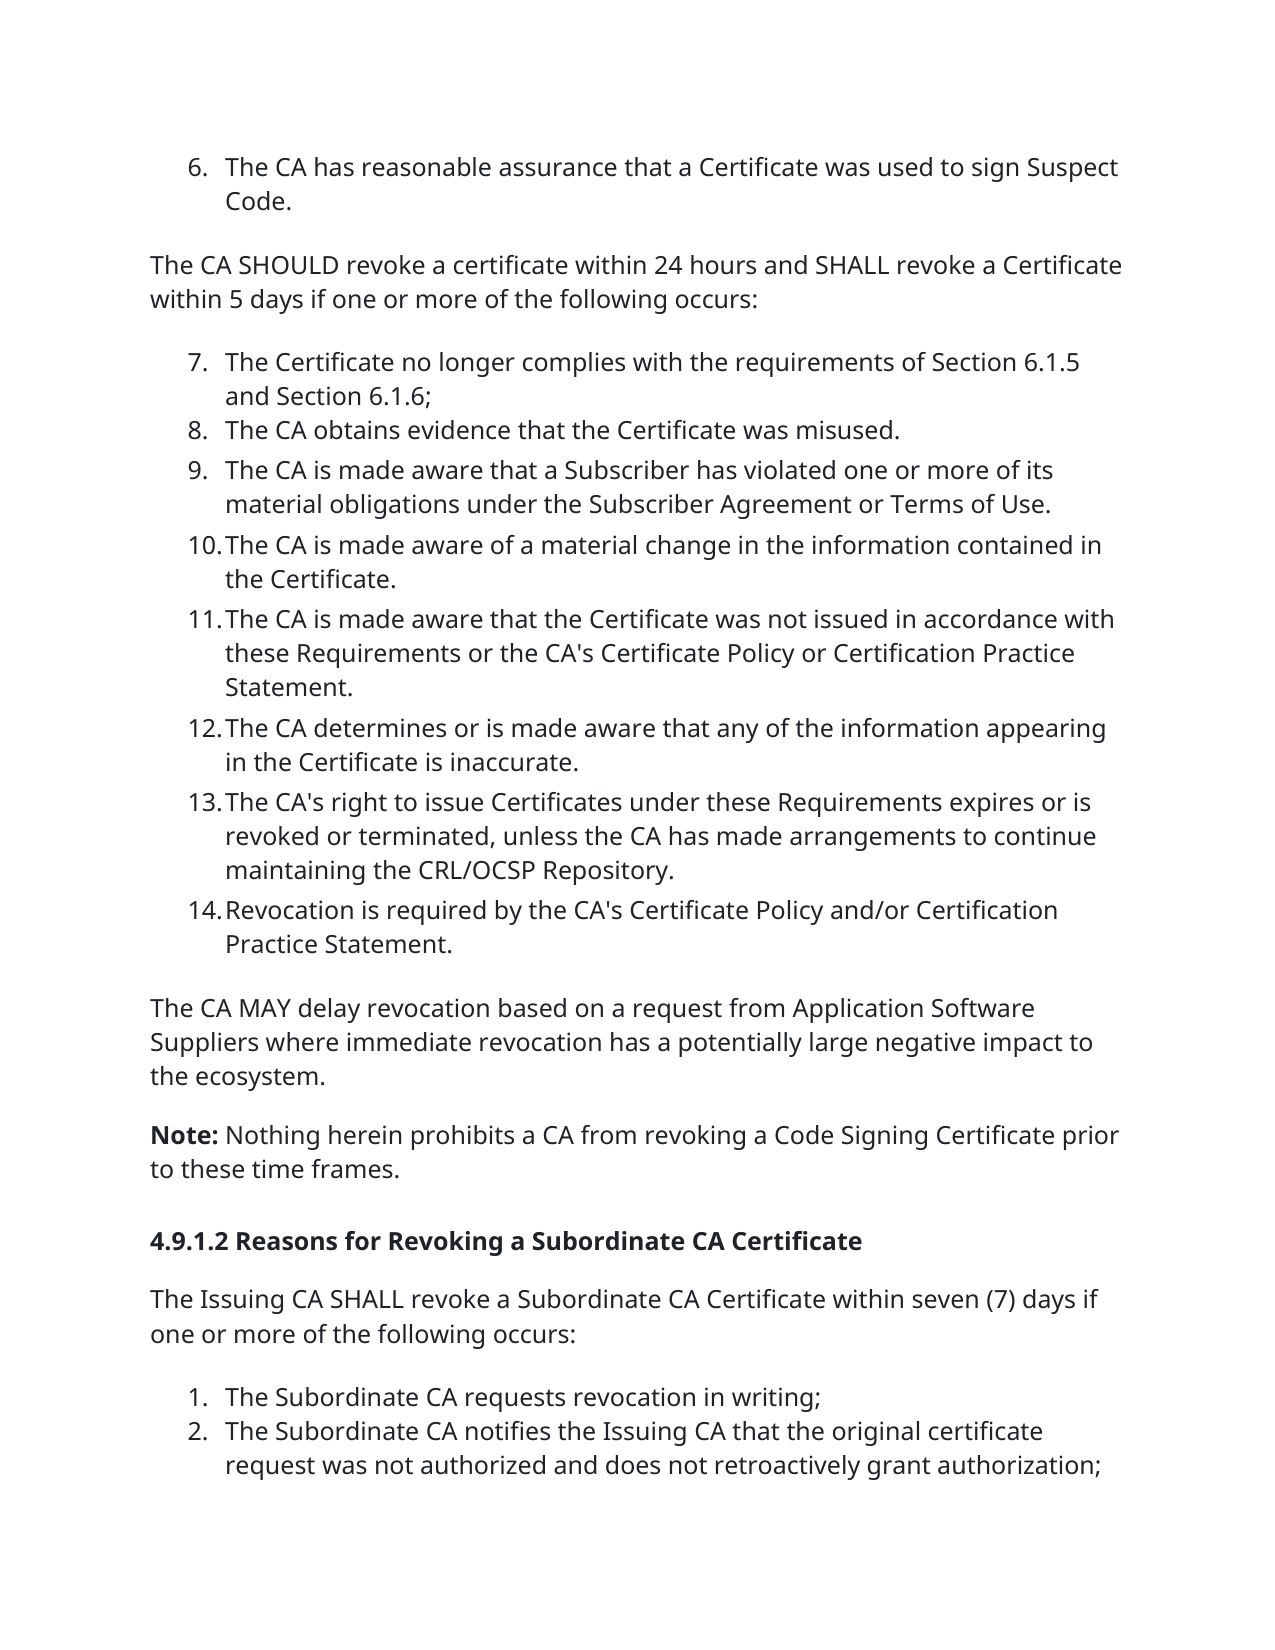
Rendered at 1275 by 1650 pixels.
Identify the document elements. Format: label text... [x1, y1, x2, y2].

text The CA SHOULD revoke a certificate within 24 hours and SHALL revoke a Certificate within 5 days if one or more of the following occurs: [150, 247, 1125, 315]
list The CA is made aware that a Subscriber has violated one or more of its material obligations under the Subscriber Agreement or Terms of Use. [187, 453, 1125, 521]
list The CA has reasonable assurance that a Certificate was used to sign Suspect Code. [187, 150, 1125, 218]
list The Certificate no longer complies with the requirements of Section 6.1.5 and Section 6.1.6; [187, 344, 1125, 413]
list The CA obtains evidence that the Certificate was misused. [187, 413, 1125, 447]
list The Subordinate CA requests revocation in writing; [187, 1379, 1125, 1413]
text The Issuing CA SHALL revoke a Subordinate CA Certificate within seven (7) days if one or more of the following occurs: [150, 1282, 1125, 1350]
text Note: Nothing herein prohibits a CA from revoking a Code Signing Certificate prior to these time frames. [150, 1117, 1125, 1186]
list The CA's right to issue Certificates under these Requirements expires or is revoked or terminated, unless the CA has made arrangements to continue maintaining the CRL/OCSP Repository. [187, 784, 1125, 887]
text The CA MAY delay revocation based on a request from Application Software Suppliers where immediate revocation has a potentially large negative impact to the ecosystem. [150, 990, 1125, 1092]
text 4.9.1.2 Reasons for Revoking a Subordinate CA Certificate [150, 1223, 1125, 1257]
list Revocation is required by the CA's Certificate Policy and/or Certification Practice Statement. [187, 893, 1125, 961]
list The CA is made aware that the Certificate was not issued in accordance with these Requirements or the CA's Certificate Policy or Certification Practice Statement. [187, 602, 1125, 704]
list The CA is made aware of a material change in the information contained in the Certificate. [187, 527, 1125, 596]
list The CA determines or is made aware that any of the information appearing in the Certificate is inaccurate. [187, 710, 1125, 778]
list The Subordinate CA notifies the Issuing CA that the original certificate request was not authorized and does not retroactively grant authorization; [187, 1413, 1125, 1482]
